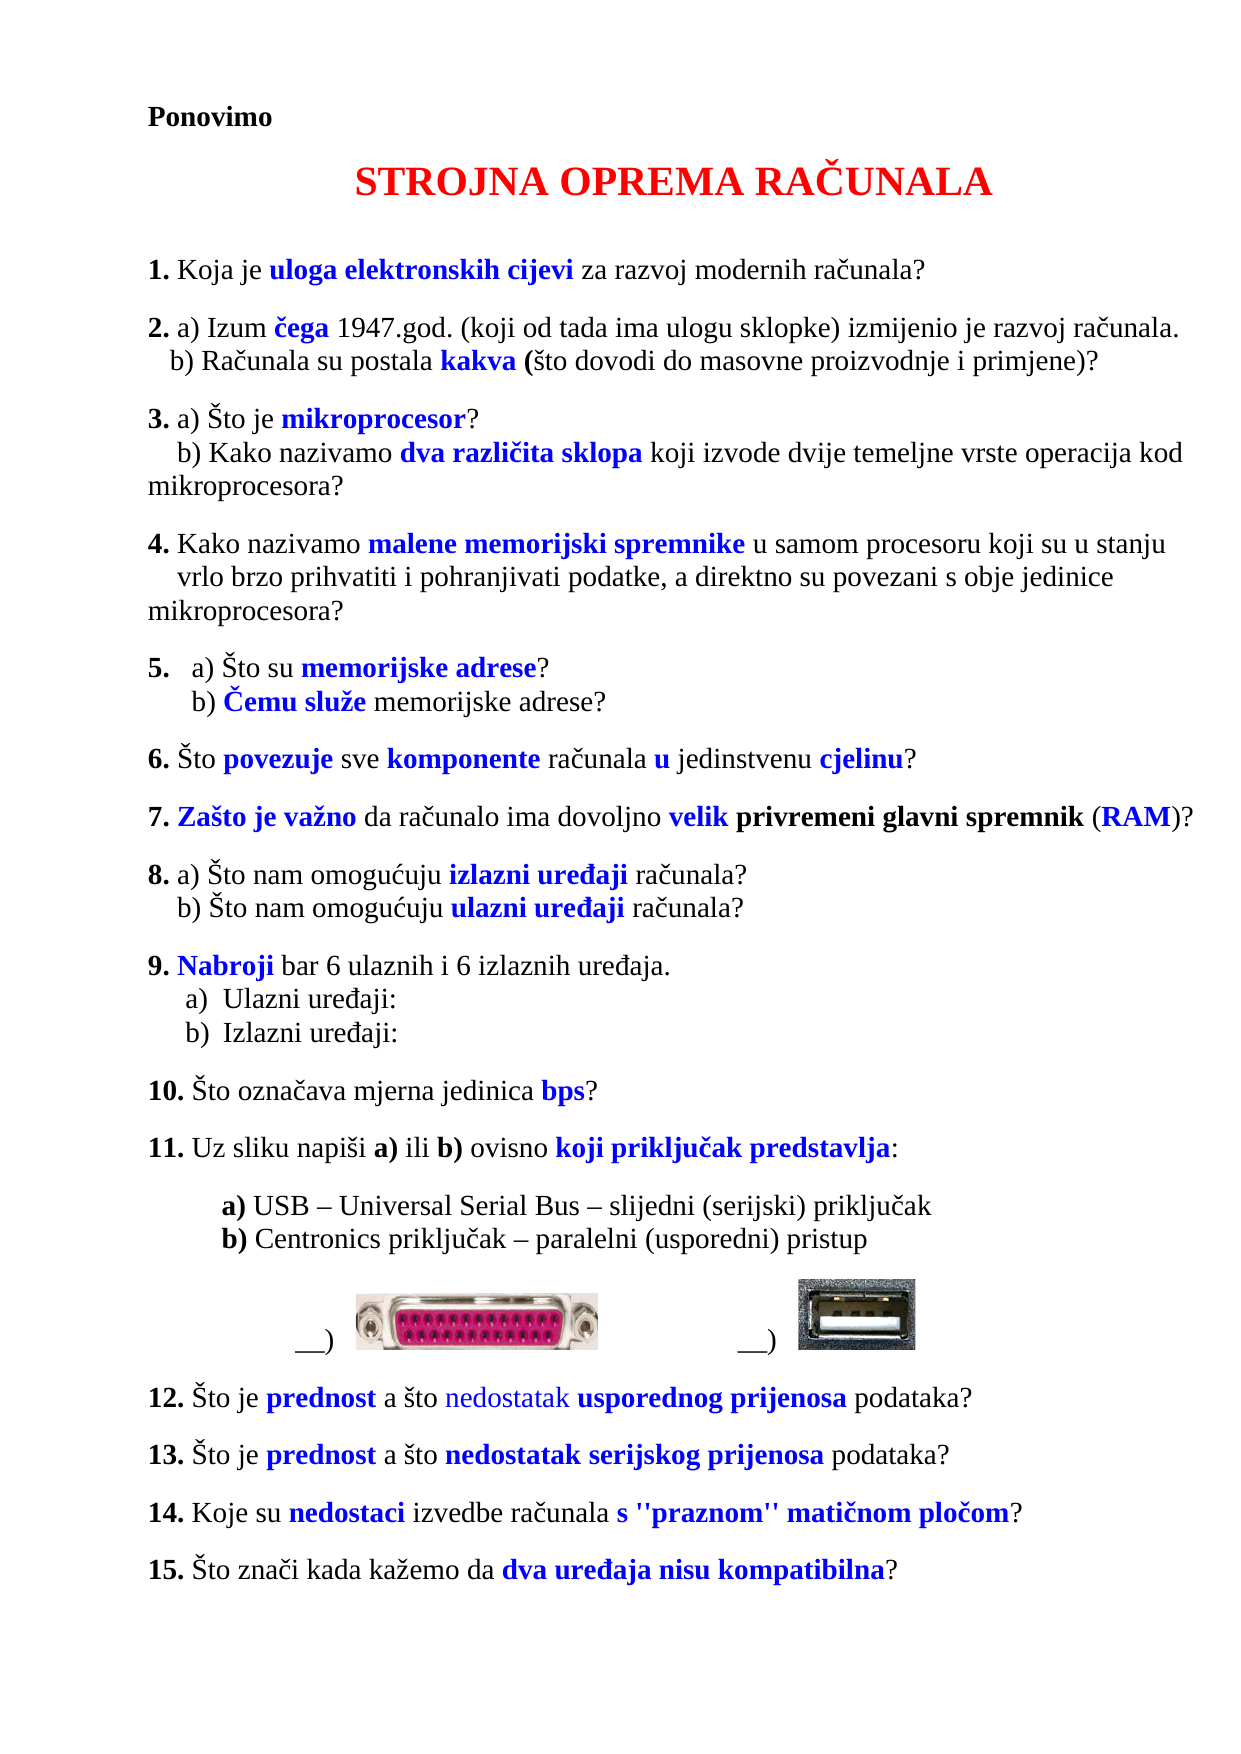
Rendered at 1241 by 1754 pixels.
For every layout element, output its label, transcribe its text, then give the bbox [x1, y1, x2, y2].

text 9. Nabroji bar 6 ulaznih i 6 izlaznih uređaja. [148, 948, 1200, 982]
text b) Što nam omogućuju ulazni uređaji računala? [148, 890, 1200, 924]
text b) Računala su postala kakva (što dovodi do masovne proizvodnje i primjene)? [148, 343, 1200, 377]
text a) USB – Universal Serial Bus – slijedni (serijski) priključak [148, 1188, 1200, 1221]
text 1. Koja je uloga elektronskih cijevi za razvoj modernih računala? [148, 252, 1200, 286]
text 15. Što znači kada kažemo da dva uređaja nisu kompatibilna? [148, 1552, 1200, 1586]
text ) Izum čega 1947.god. (koji od tada ima ulogu sklopke) izmijenio je razvoj računala. [148, 310, 1200, 343]
text ) Što nam omogućuju izlazni uređaji računala? [148, 857, 1200, 890]
text b) Centronics priključak – paralelni (usporedni) pristup [148, 1221, 1200, 1255]
list Ulazni uređaji: [185, 982, 1200, 1015]
text 10. Što označava mjerna jedinica bps? [148, 1073, 1200, 1106]
text 11. Uz sliku napiši a) ili b) ovisno koji priključak predstavlja: [148, 1130, 1200, 1164]
text ) Što je mikroprocesor? [148, 401, 1200, 435]
text b) Kako nazivamo dva različita sklopa koji izvode dvije temeljne vrste operacija kod mikroprocesora? [148, 435, 1200, 502]
text 7. Zašto je važno da računalo ima dovoljno velik privremeni glavni spremnik (RAM)? [148, 799, 1200, 833]
text 14. Koje su nedostaci izvedbe računala s ''praznom'' matičnom pločom? [148, 1495, 1200, 1528]
picture [355, 1293, 598, 1350]
text b) Čemu služe memorijske adrese? [148, 684, 1200, 718]
text 12. Što je prednost a što nedostatak usporednog prijenosa podataka? [148, 1380, 1200, 1413]
picture [798, 1279, 916, 1350]
text 13. Što je prednost a što nedostatak serijskog prijenosa podataka? [148, 1437, 1200, 1471]
list Izlazni uređaji: [185, 1015, 1200, 1049]
text Ponovimo [148, 99, 1200, 132]
text 5. a) Što su memorijske adrese? [148, 651, 1200, 684]
text 6. Što povezuje sve komponente računala u jedinstvenu cjelinu? [148, 742, 1200, 775]
text 4. Kako nazivamo malene memorijski spremnike u samom procesoru koji su u stanju vrlo brzo prihvatiti i pohranjivati podatke, a direktno su povezani s obje jedinice mikroprocesora? [148, 526, 1200, 626]
text STROJNA OPREMA RAČUNALA [148, 157, 1200, 204]
